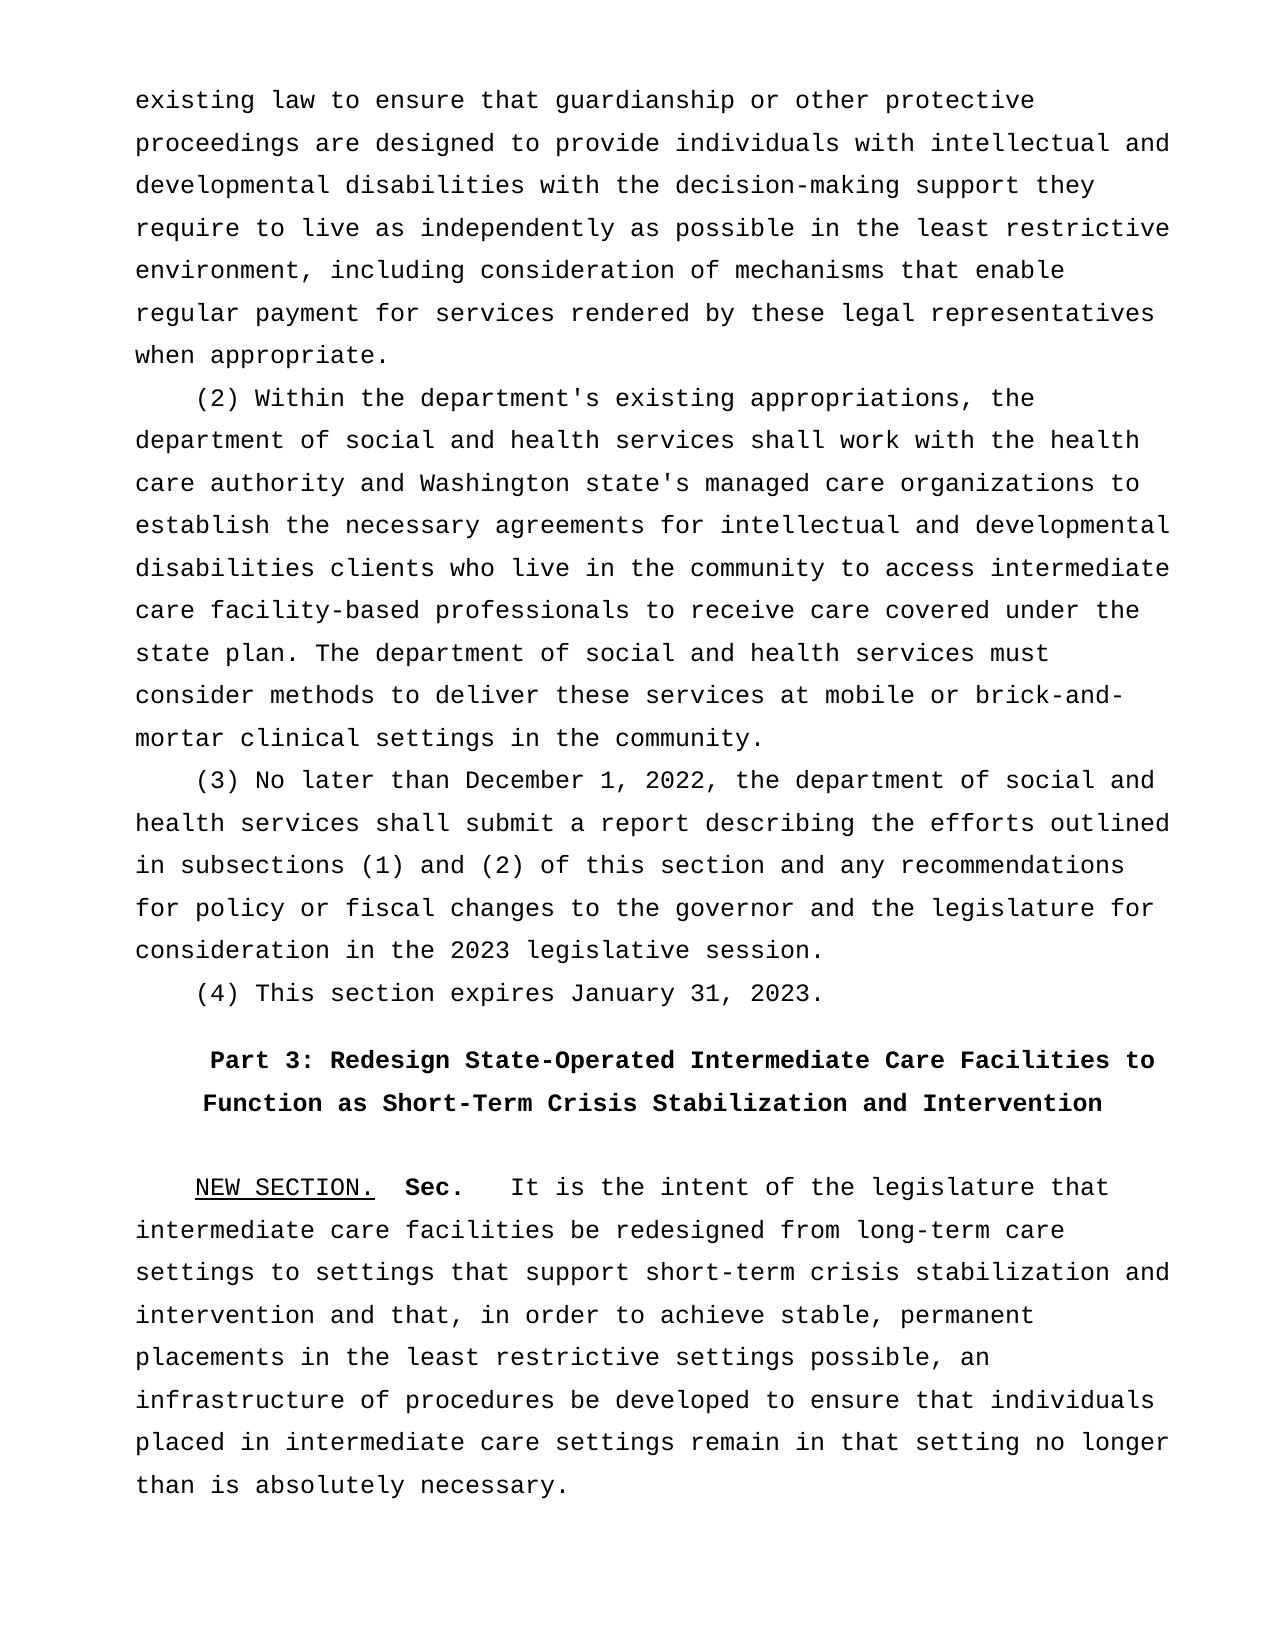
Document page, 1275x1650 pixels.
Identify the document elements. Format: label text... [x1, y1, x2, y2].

text (3) No later than December 1, 2022, the department of social and health services shall submit a report describing the efforts outlined in subsections (1) and (2) of this section and any recommendations for policy or fiscal changes to the governor and the legislature for consideration in the 2023 legislative session. [135, 755, 1170, 967]
text Part 3: Redesign State-Operated Intermediate Care Facilities to Function as Short-Term Crisis Stabilization and Intervention [135, 1035, 1170, 1120]
text (2) Within the department's existing appropriations, the department of social and health services shall work with the health care authority and Washington state's managed care organizations to establish the necessary agreements for intellectual and developmental disabilities clients who live in the community to access intermediate care facility-based professionals to receive care covered under the state plan. The department of social and health services must consider methods to deliver these services at mobile or brick-and-mortar clinical settings in the community. [135, 372, 1170, 755]
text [135, 75, 1170, 372]
text (4) This section expires January 31, 2023. [135, 967, 1170, 1010]
text NEW SECTION. Sec. It is the intent of the legislature that intermediate care facilities be redesigned from long-term care settings to settings that support short-term crisis stabilization and intervention and that, in order to achieve stable, permanent placements in the least restrictive settings possible, an infrastructure of procedures be developed to ensure that individuals placed in intermediate care settings remain in that setting no longer than is absolutely necessary. [135, 1162, 1170, 1502]
